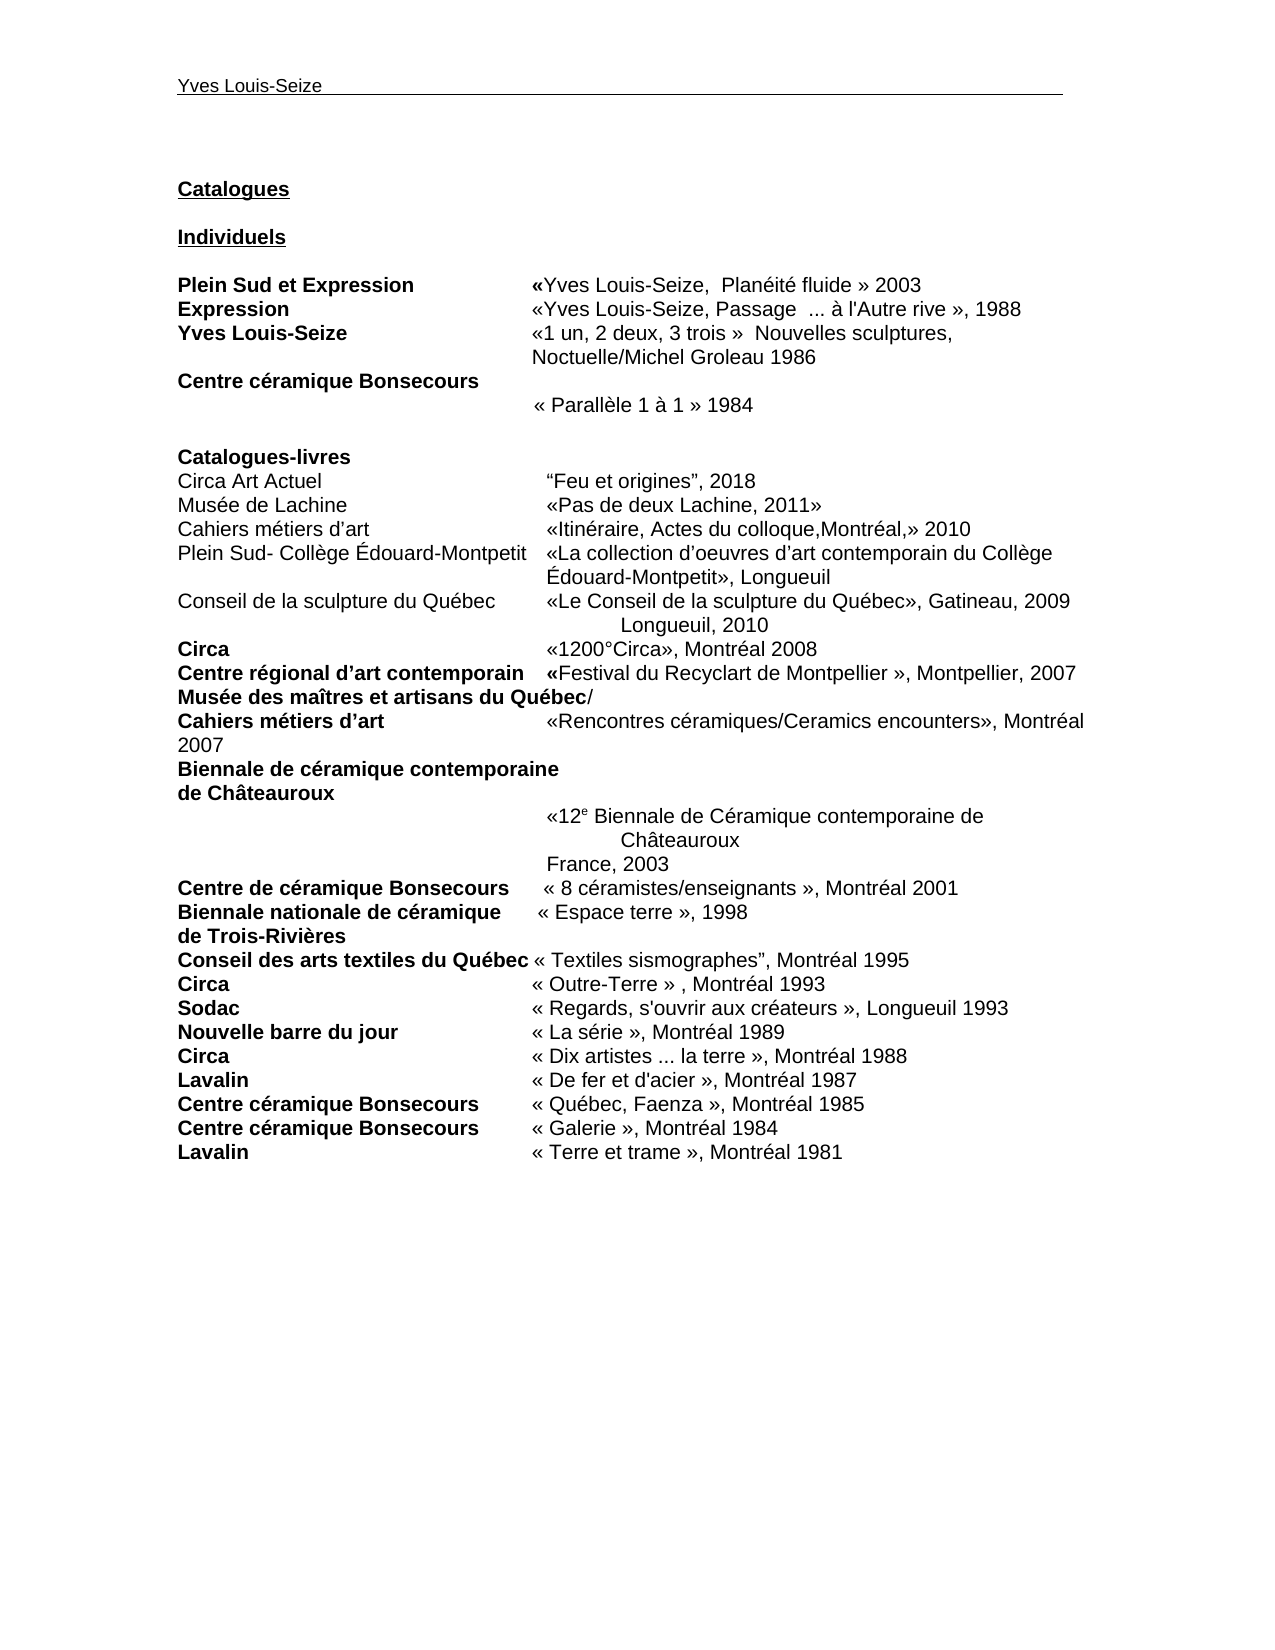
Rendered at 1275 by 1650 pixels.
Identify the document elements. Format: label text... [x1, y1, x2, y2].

text Cahiers métiers d’art «Itinéraire, Actes du colloque,Montréal,» 2010 [177, 517, 1098, 541]
text Nouvelle barre du jour « La série », Montréal 1989 [177, 1020, 1031, 1044]
text Biennale de céramique contemporaine [177, 756, 1098, 780]
subtitle Catalogues-livres [177, 445, 1098, 469]
text Musée des maîtres et artisans du Québec/ [177, 684, 1098, 708]
text Centre céramique Bonsecours « Galerie », Montréal 1984 [177, 1116, 1031, 1140]
text Biennale nationale de céramique « Espace terre », 1998 [177, 900, 1031, 924]
text Centre régional d’art contemporain «Festival du Recyclart de Montpellier », Montpellier, 2007 [177, 661, 1098, 684]
text « Parallèle 1 à 1 » 1984 [177, 393, 1031, 417]
text Longueuil, 2010 [177, 613, 1098, 637]
text Lavalin « Terre et trame », Montréal 1981 [177, 1140, 1031, 1164]
text Centre de céramique Bonsecours « 8 céramistes/enseignants », Montréal 2001 [177, 876, 1031, 900]
text de Châteauroux [177, 780, 1098, 804]
text France, 2003 [546, 852, 1098, 876]
text Lavalin « De fer et d'acier », Montréal 1987 [177, 1068, 1031, 1092]
text Sodac « Regards, s'ouvrir aux créateurs », Longueuil 1993 [177, 996, 1031, 1020]
text Conseil des arts textiles du Québec « Textiles sismographes”, Montréal 1995 [177, 948, 1031, 972]
text Circa «1200°Circa», Montréal 2008 [177, 637, 1098, 661]
text Plein Sud- Collège Édouard-Montpetit «La collection d’oeuvres d’art contemporain du Collège Édouard-Montpetit», Longueuil [177, 541, 1098, 589]
text Individuels [177, 225, 1031, 249]
text de Trois-Rivières [177, 924, 1031, 948]
text Circa « Dix artistes ... la terre », Montréal 1988 [177, 1044, 1031, 1068]
text Conseil de la sculpture du Québec «Le Conseil de la sculpture du Québec», Gatineau, 2009 [177, 589, 1098, 613]
text «12e Biennale de Céramique contemporaine de Châteauroux [546, 804, 1098, 852]
text Catalogues [177, 177, 1031, 201]
text Circa « Outre-Terre » , Montréal 1993 [177, 972, 1031, 996]
text Centre céramique Bonsecours « Québec, Faenza », Montréal 1985 [177, 1092, 1031, 1116]
text Circa Art Actuel “Feu et origines”, 2018 [177, 469, 1098, 493]
text Musée de Lachine «Pas de deux Lachine, 2011» [177, 493, 1098, 517]
text Plein Sud et Expression «Yves Louis-Seize, Planéité fluide » 2003 [177, 273, 1031, 297]
text Expression «Yves Louis-Seize, Passage ... à l'Autre rive », 1988 [177, 297, 1031, 321]
text Centre céramique Bonsecours [177, 369, 1031, 393]
text Yves Louis-Seize «1 un, 2 deux, 3 trois » Nouvelles sculptures, Noctuelle/Michel Groleau 1986 [177, 321, 1031, 369]
text Cahiers métiers d’art «Rencontres céramiques/Ceramics encounters», Montréal 2007 [177, 708, 1098, 756]
